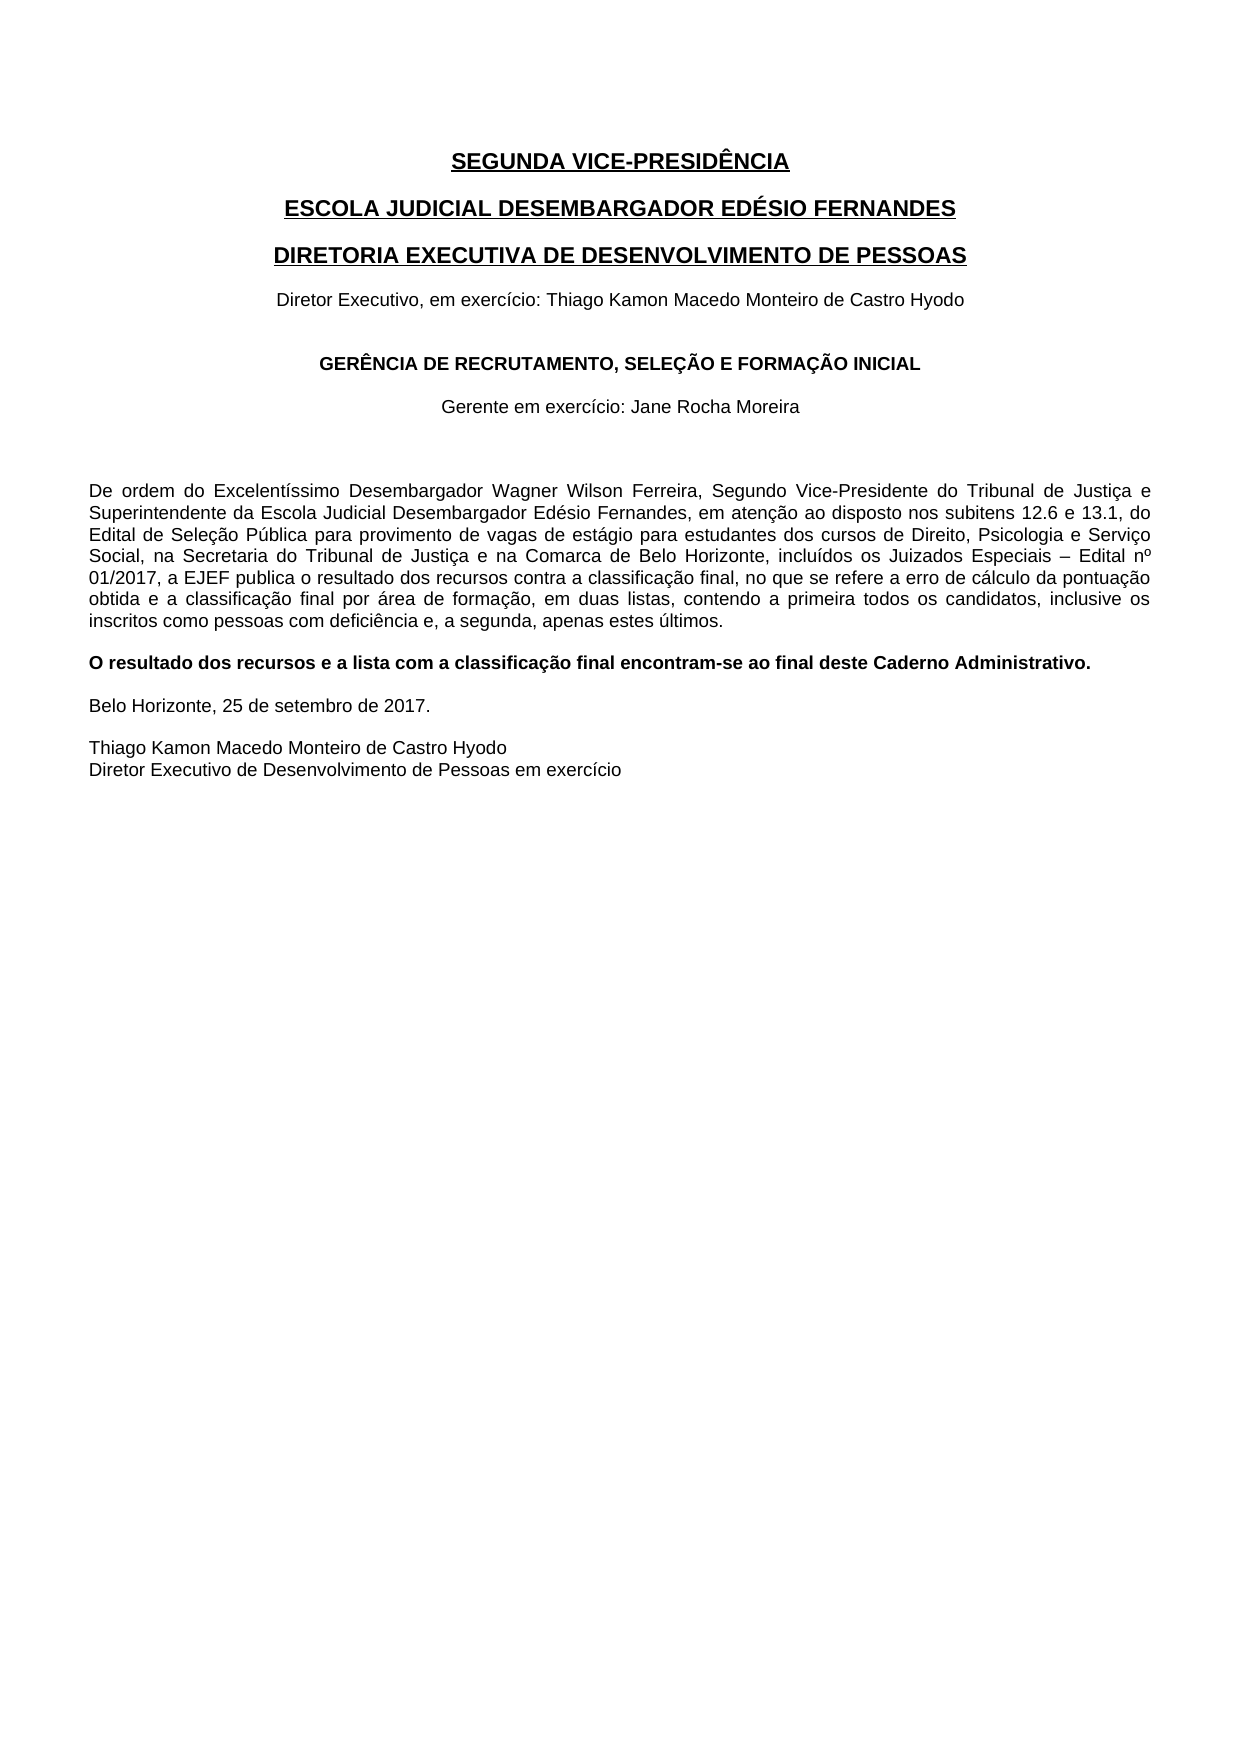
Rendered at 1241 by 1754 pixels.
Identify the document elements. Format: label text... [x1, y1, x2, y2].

text DIRETORIA EXECUTIVA DE DESENVOLVIMENTO DE PESSOAS [89, 242, 1152, 268]
text Belo Horizonte, 25 de setembro de 2017. [89, 694, 1152, 716]
text GERÊNCIA DE RECRUTAMENTO, SELEÇÃO E FORMAÇÃO INICIAL [89, 353, 1152, 375]
text Diretor Executivo de Desenvolvimento de Pessoas em exercício [89, 758, 1152, 780]
text SEGUNDA VICE-PRESIDÊNCIA [89, 148, 1152, 174]
text Gerente em exercício: Jane Rocha Moreira [89, 396, 1152, 417]
text De ordem do Excelentíssimo Desembargador Wagner Wilson Ferreira, Segundo Vice-Presidente do Tribunal de Justiça e Superintendente da Escola Judicial Desembargador Edésio Fernandes, em atenção ao disposto nos subitens 12.6 e 13.1, do Edital de Seleção Pública para provimento de vagas de estágio para estudantes dos cursos de Direito, Psicologia e Serviço Social, na Secretaria do Tribunal de Justiça e na Comarca de Belo Horizonte, incluídos os Juizados Especiais – Edital nº 01/2017, a EJEF publica o resultado dos recursos contra a classificação final, no que se refere a erro de cálculo da pontuação obtida e a classificação final por área de formação, em duas listas, contendo a primeira todos os candidatos, inclusive os inscritos como pessoas com deficiência e, a segunda, apenas estes últimos. [89, 480, 1152, 631]
text O resultado dos recursos e a lista com a classificação final encontram-se ao final deste Caderno Administrativo. [89, 652, 1152, 674]
text Diretor Executivo, em exercício: Thiago Kamon Macedo Monteiro de Castro Hyodo [89, 289, 1152, 311]
text ESCOLA JUDICIAL DESEMBARGADOR EDÉSIO FERNANDES [89, 195, 1152, 221]
text Thiago Kamon Macedo Monteiro de Castro Hyodo [89, 737, 1152, 758]
